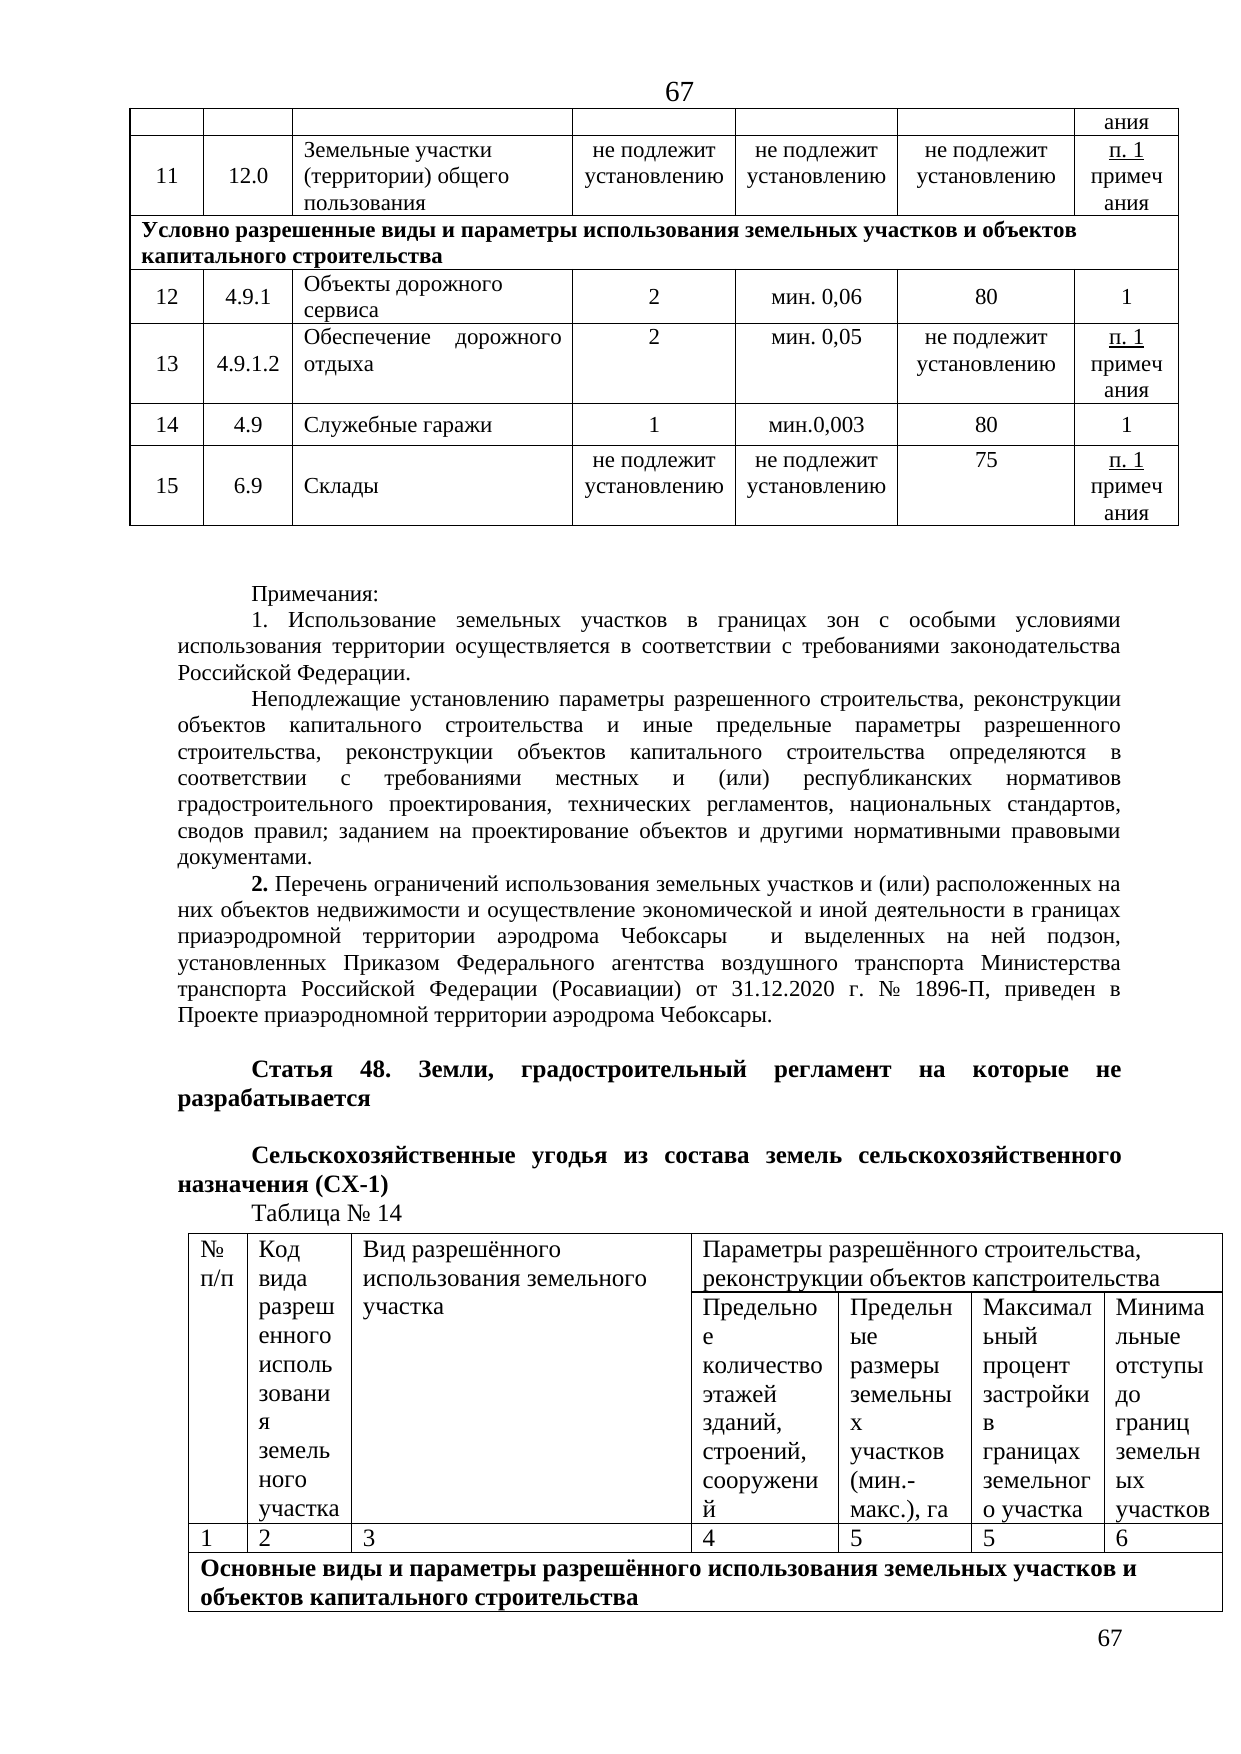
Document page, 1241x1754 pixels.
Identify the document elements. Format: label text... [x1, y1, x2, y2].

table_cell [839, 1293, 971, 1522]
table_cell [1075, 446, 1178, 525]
text Неподлежащие установлению параметры разрешенного строительства, реконструкции объектов капитального строительства и иные предельные параметры разрешенного строительства, реконструкции объектов капитального строительства определяются в соответствии с требованиями местных и (или) республиканских нормативов градостроительного проектирования, технических регламентов, национальных стандартов, сводов правил; заданием на проектирование объектов и другими нормативными правовыми документами. [177, 685, 1122, 869]
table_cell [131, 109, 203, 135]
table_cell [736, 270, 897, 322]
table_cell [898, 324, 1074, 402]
text Примечания: [177, 580, 1122, 606]
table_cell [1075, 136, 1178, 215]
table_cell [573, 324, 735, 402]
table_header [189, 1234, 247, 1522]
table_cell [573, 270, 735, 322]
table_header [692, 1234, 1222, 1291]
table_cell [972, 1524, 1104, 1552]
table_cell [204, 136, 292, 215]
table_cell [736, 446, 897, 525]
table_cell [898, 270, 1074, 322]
list Таблица № 14 [177, 1198, 1122, 1227]
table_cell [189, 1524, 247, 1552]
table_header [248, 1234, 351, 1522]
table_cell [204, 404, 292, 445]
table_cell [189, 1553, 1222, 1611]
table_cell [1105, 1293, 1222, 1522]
list 2. Перечень ограничений использования земельных участков и (или) расположенных на них объектов недвижимости и осуществление экономической и иной деятельности в границах приаэродромной территории аэродрома Чебоксары и выделенных на ней подзон, установленных Приказом Федерального агентства воздушного транспорта Министерства транспорта Российской Федерации (Росавиации) от 31.12.2020 г. № 1896-П, приведен в Проекте приаэродномной территории аэродрома Чебоксары. [177, 869, 1122, 1028]
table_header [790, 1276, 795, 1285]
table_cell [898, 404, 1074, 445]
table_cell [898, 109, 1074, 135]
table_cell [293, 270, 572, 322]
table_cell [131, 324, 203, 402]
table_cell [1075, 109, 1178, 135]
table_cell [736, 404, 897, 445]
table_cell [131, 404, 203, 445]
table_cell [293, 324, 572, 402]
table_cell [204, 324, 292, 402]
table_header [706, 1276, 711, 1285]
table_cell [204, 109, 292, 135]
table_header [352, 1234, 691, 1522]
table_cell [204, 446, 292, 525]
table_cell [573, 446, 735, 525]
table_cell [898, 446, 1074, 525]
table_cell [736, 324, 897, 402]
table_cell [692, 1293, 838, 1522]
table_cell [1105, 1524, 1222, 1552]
list Статья 48. Земли, градостроительный регламент на которые не разрабатывается [177, 1054, 1122, 1112]
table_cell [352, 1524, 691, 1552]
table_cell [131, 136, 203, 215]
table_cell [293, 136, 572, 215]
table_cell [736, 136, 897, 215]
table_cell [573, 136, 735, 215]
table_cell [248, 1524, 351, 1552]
text 1. Использование земельных участков в границах зон с особыми условиями использования территории осуществляется в соответствии с требованиями законодательства Российской Федерации. [177, 606, 1122, 685]
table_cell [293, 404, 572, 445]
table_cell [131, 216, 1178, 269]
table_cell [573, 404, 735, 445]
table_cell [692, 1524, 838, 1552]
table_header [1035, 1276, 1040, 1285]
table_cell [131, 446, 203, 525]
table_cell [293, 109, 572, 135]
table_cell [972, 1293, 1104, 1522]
list Сельскохозяйственные угодья из состава земель сельскохозяйственного назначения (СХ-1) [177, 1140, 1122, 1198]
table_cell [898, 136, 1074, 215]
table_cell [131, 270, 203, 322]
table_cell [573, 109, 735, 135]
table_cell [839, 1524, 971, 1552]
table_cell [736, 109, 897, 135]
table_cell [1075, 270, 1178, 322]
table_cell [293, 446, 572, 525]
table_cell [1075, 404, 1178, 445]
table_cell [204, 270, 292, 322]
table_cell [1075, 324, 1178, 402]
